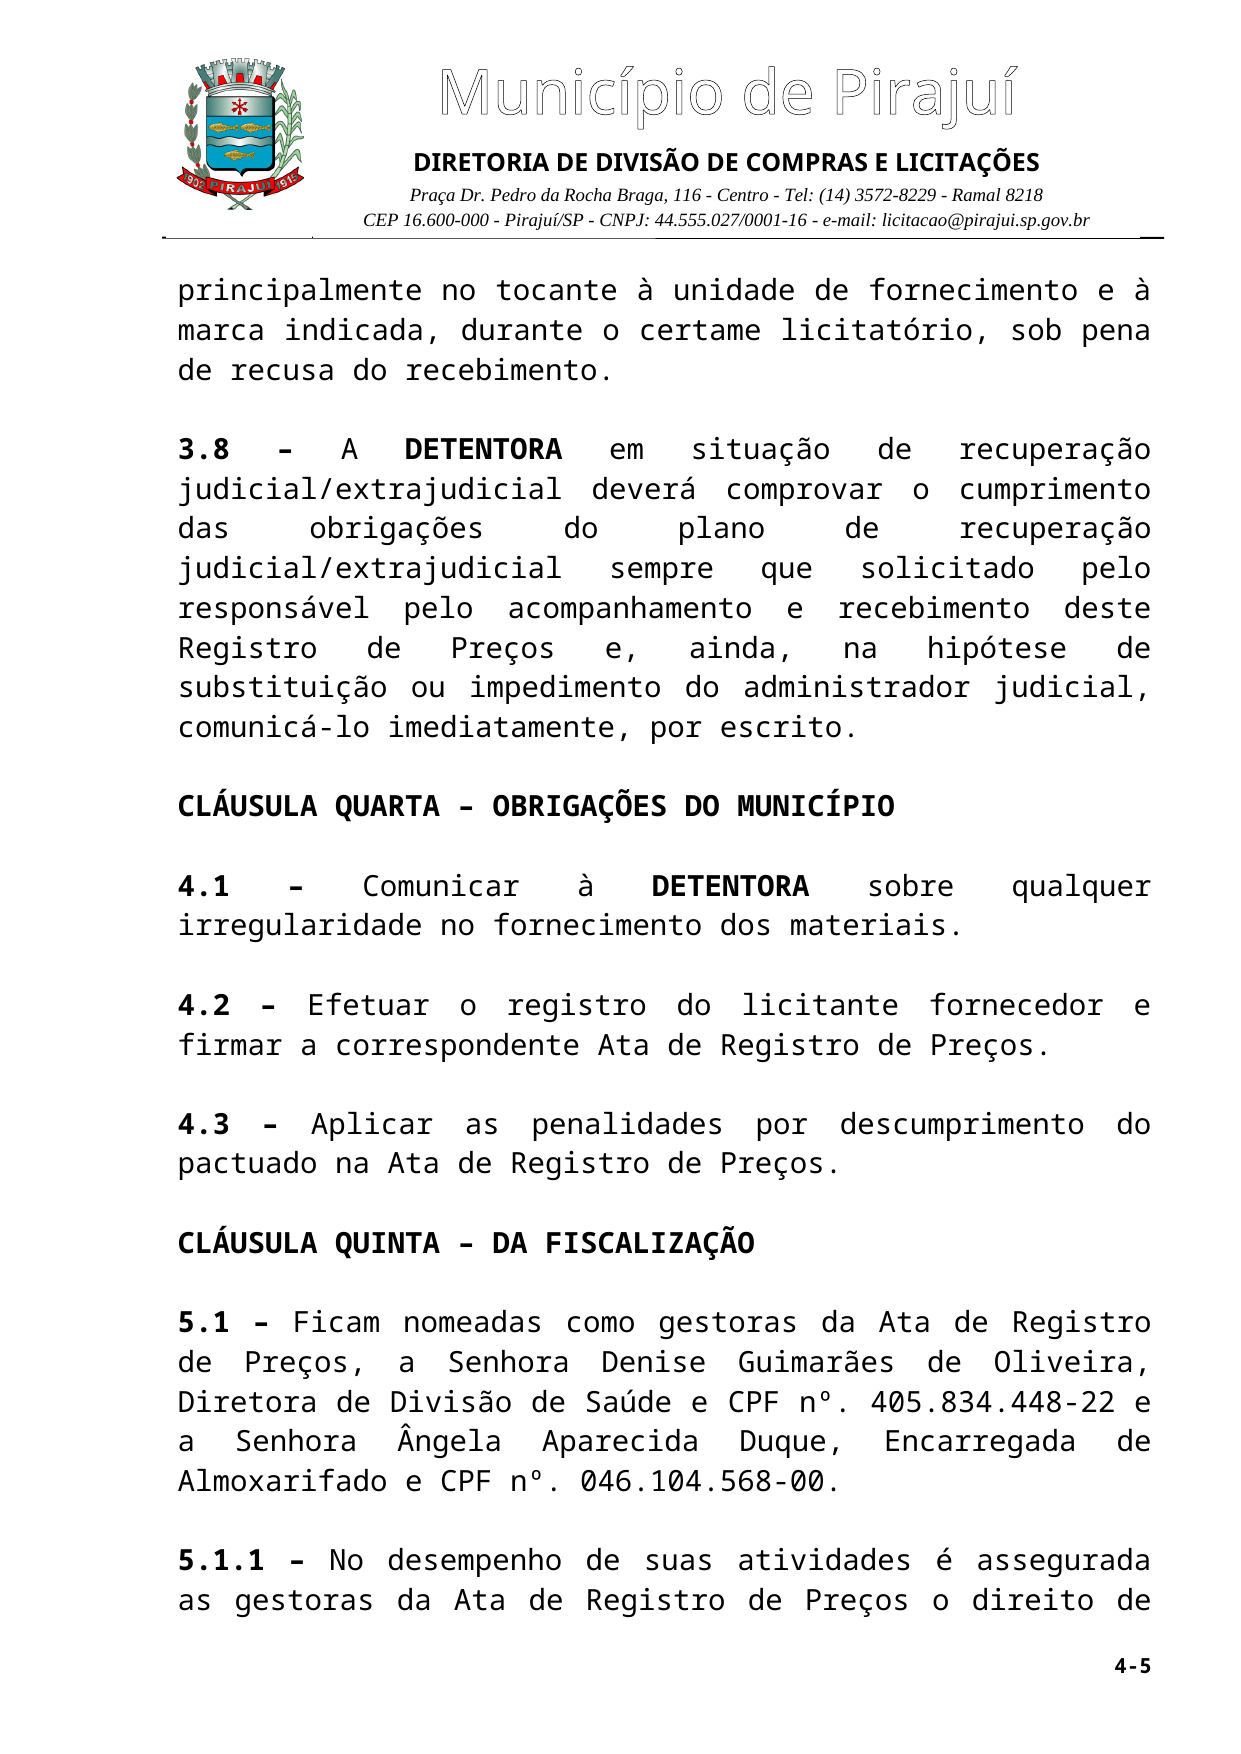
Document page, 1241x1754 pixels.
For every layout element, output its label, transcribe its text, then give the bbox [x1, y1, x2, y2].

text 5.1 – Ficam nomeadas como gestoras da Ata de Registro de Preços, a Senhora Denise Guimarães de Oliveira, Diretora de Divisão de Saúde e CPF nº. 405.834.448-22 e a Senhora Ângela Aparecida Duque, Encarregada de Almoxarifado e CPF nº. 046.104.568-00. [177, 1302, 1152, 1500]
text CLÁUSULA QUARTA – OBRIGAÇÕES DO MUNICÍPIO [177, 786, 1152, 825]
text 3.8 – A DETENTORA em situação de recuperação judicial/extrajudicial deverá comprovar o cumprimento das obrigações do plano de recuperação judicial/extrajudicial sempre que solicitado pelo responsável pelo acompanhamento e recebimento deste Registro de Preços e, ainda, na hipótese de substituição ou impedimento do administrador judicial, comunicá-lo imediatamente, por escrito. [177, 428, 1152, 746]
text 4.1 – Comunicar à DETENTORA sobre qualquer irregularidade no fornecimento dos materiais. [177, 865, 1152, 944]
text CLÁUSULA QUINTA – DA FISCALIZAÇÃO [177, 1222, 1152, 1262]
text 4.3 – Aplicar as penalidades por descumprimento do pactuado na Ata de Registro de Preços. [177, 1103, 1152, 1182]
text 4.2 – Efetuar o registro do licitante fornecedor e firmar a correspondente Ata de Registro de Preços. [177, 984, 1152, 1063]
picture [176, 58, 304, 210]
